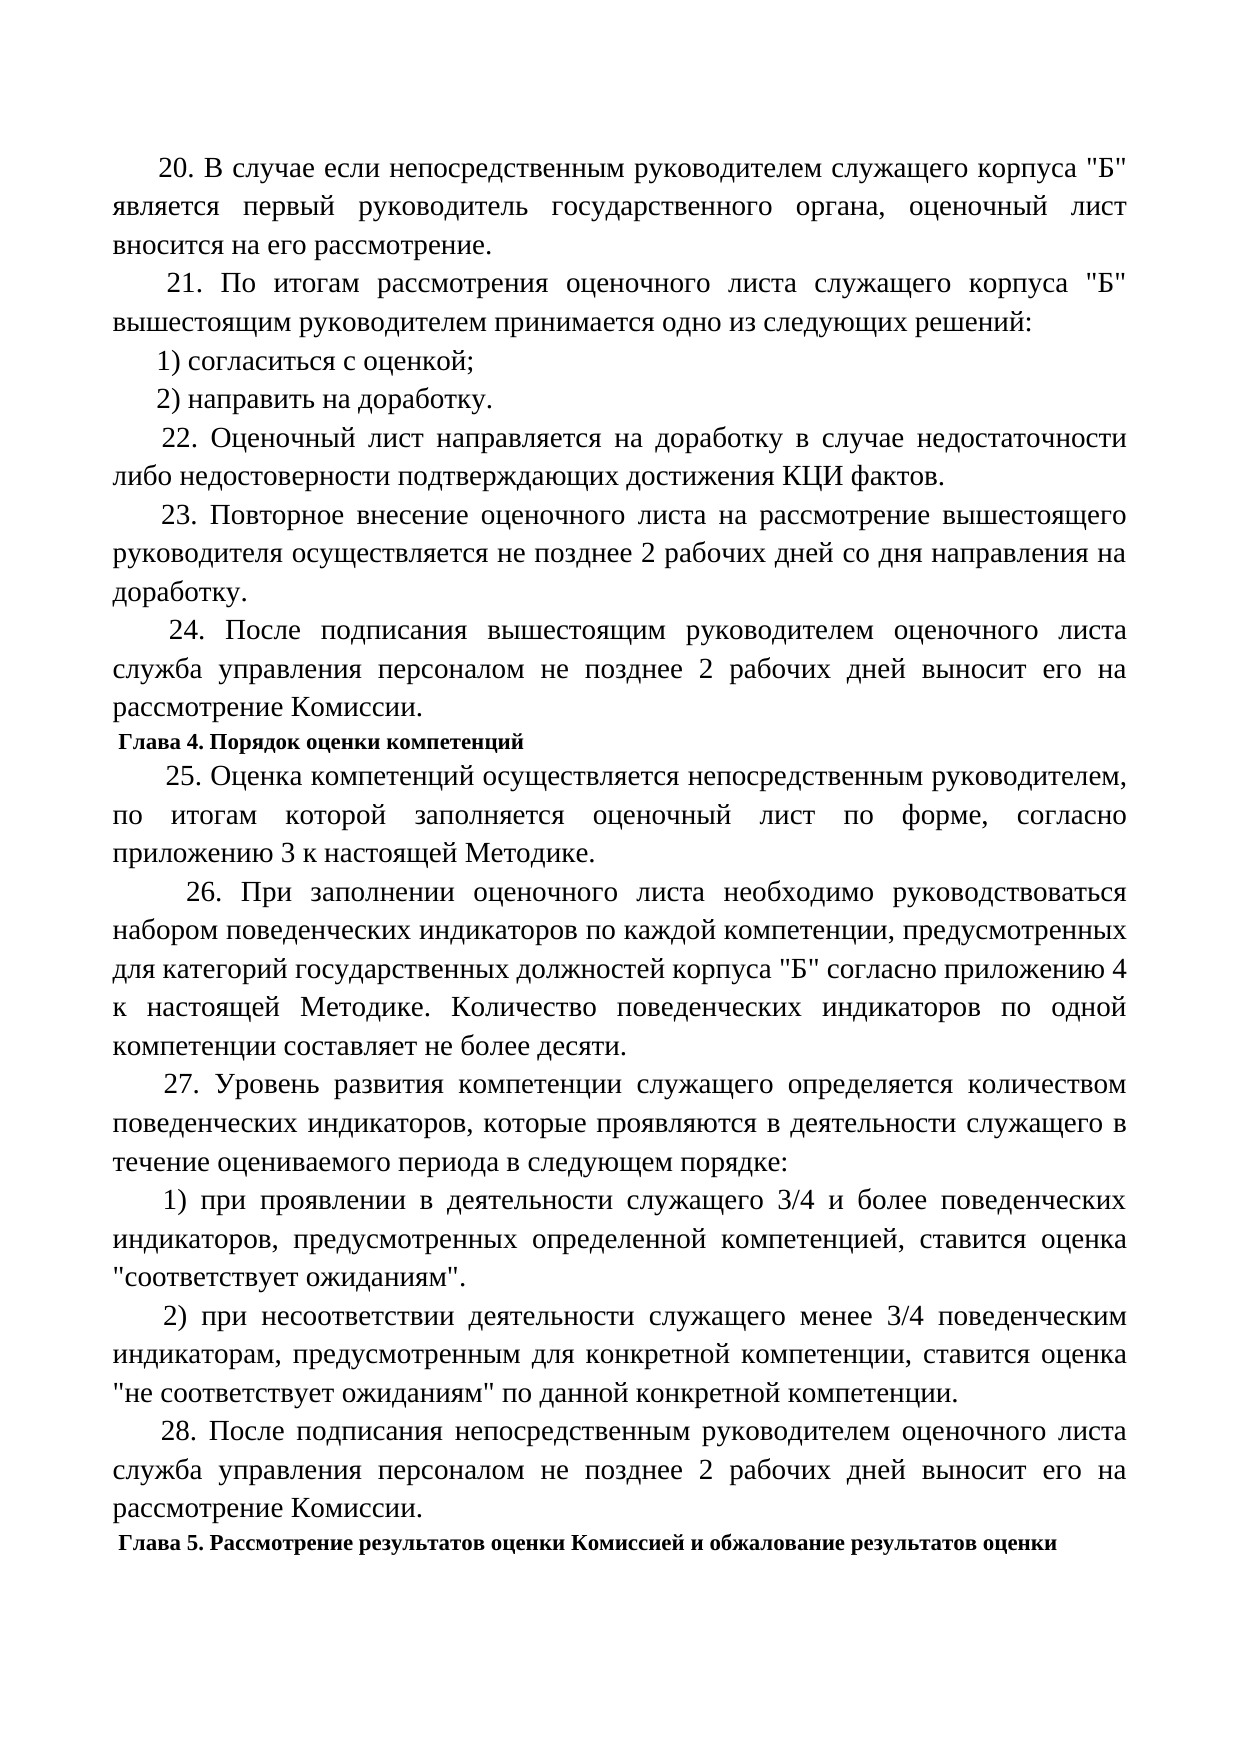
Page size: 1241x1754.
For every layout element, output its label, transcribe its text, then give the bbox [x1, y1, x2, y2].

text 21. По итогам рассмотрения оценочного листа служащего корпуса "Б" вышестоящим руководителем принимается одно из следующих решений: [112, 266, 1128, 338]
text Глава 5. Рассмотрение результатов оценки Комиссией и обжалование результатов оценки [112, 1529, 1128, 1556]
text 28. После подписания непосредственным руководителем оценочного листа служба управления персоналом не позднее 2 рабочих дней выносит его на рассмотрение Комиссии. [112, 1413, 1128, 1524]
text 1) согласиться с оценкой; [112, 343, 1128, 376]
text 1) при проявлении в деятельности служащего 3/4 и более поведенческих индикаторов, предусмотренных определенной компетенцией, ставится оценка "соответствует ожиданиям". [112, 1182, 1128, 1293]
text 20. В случае если непосредственным руководителем служащего корпуса "Б" является первый руководитель государственного органа, оценочный лист вносится на его рассмотрение. [112, 150, 1128, 261]
text 25. Оценка компетенций осуществляется непосредственным руководителем, по итогам которой заполняется оценочный лист по форме, согласно приложению 3 к настоящей Методике. [112, 758, 1128, 869]
text 2) при несоответствии деятельности служащего менее 3/4 поведенческим индикаторам, предусмотренным для конкретной компетенции, ставится оценка "не соответствует ожиданиям" по данной конкретной компетенции. [112, 1298, 1128, 1408]
text 26. При заполнении оценочного листа необходимо руководствоваться набором поведенческих индикаторов по каждой компетенции, предусмотренных для категорий государственных должностей корпуса "Б" согласно приложению 4 к настоящей Методике. Количество поведенческих индикаторов по одной компетенции составляет не более десяти. [112, 874, 1128, 1062]
text 22. Оценочный лист направляется на доработку в случае недостаточности либо недостоверности подтверждающих достижения КЦИ фактов. [112, 420, 1128, 492]
text 2) направить на доработку. [112, 381, 1128, 415]
text 23. Повторное внесение оценочного листа на рассмотрение вышестоящего руководителя осуществляется не позднее 2 рабочих дней со дня направления на доработку. [112, 497, 1128, 607]
text 27. Уровень развития компетенции служащего определяется количеством поведенческих индикаторов, которые проявляются в деятельности служащего в течение оцениваемого периода в следующем порядке: [112, 1067, 1128, 1177]
text 24. После подписания вышестоящим руководителем оценочного листа служба управления персоналом не позднее 2 рабочих дней выносит его на рассмотрение Комиссии. [112, 612, 1128, 723]
text Глава 4. Порядок оценки компетенций [112, 728, 1128, 754]
